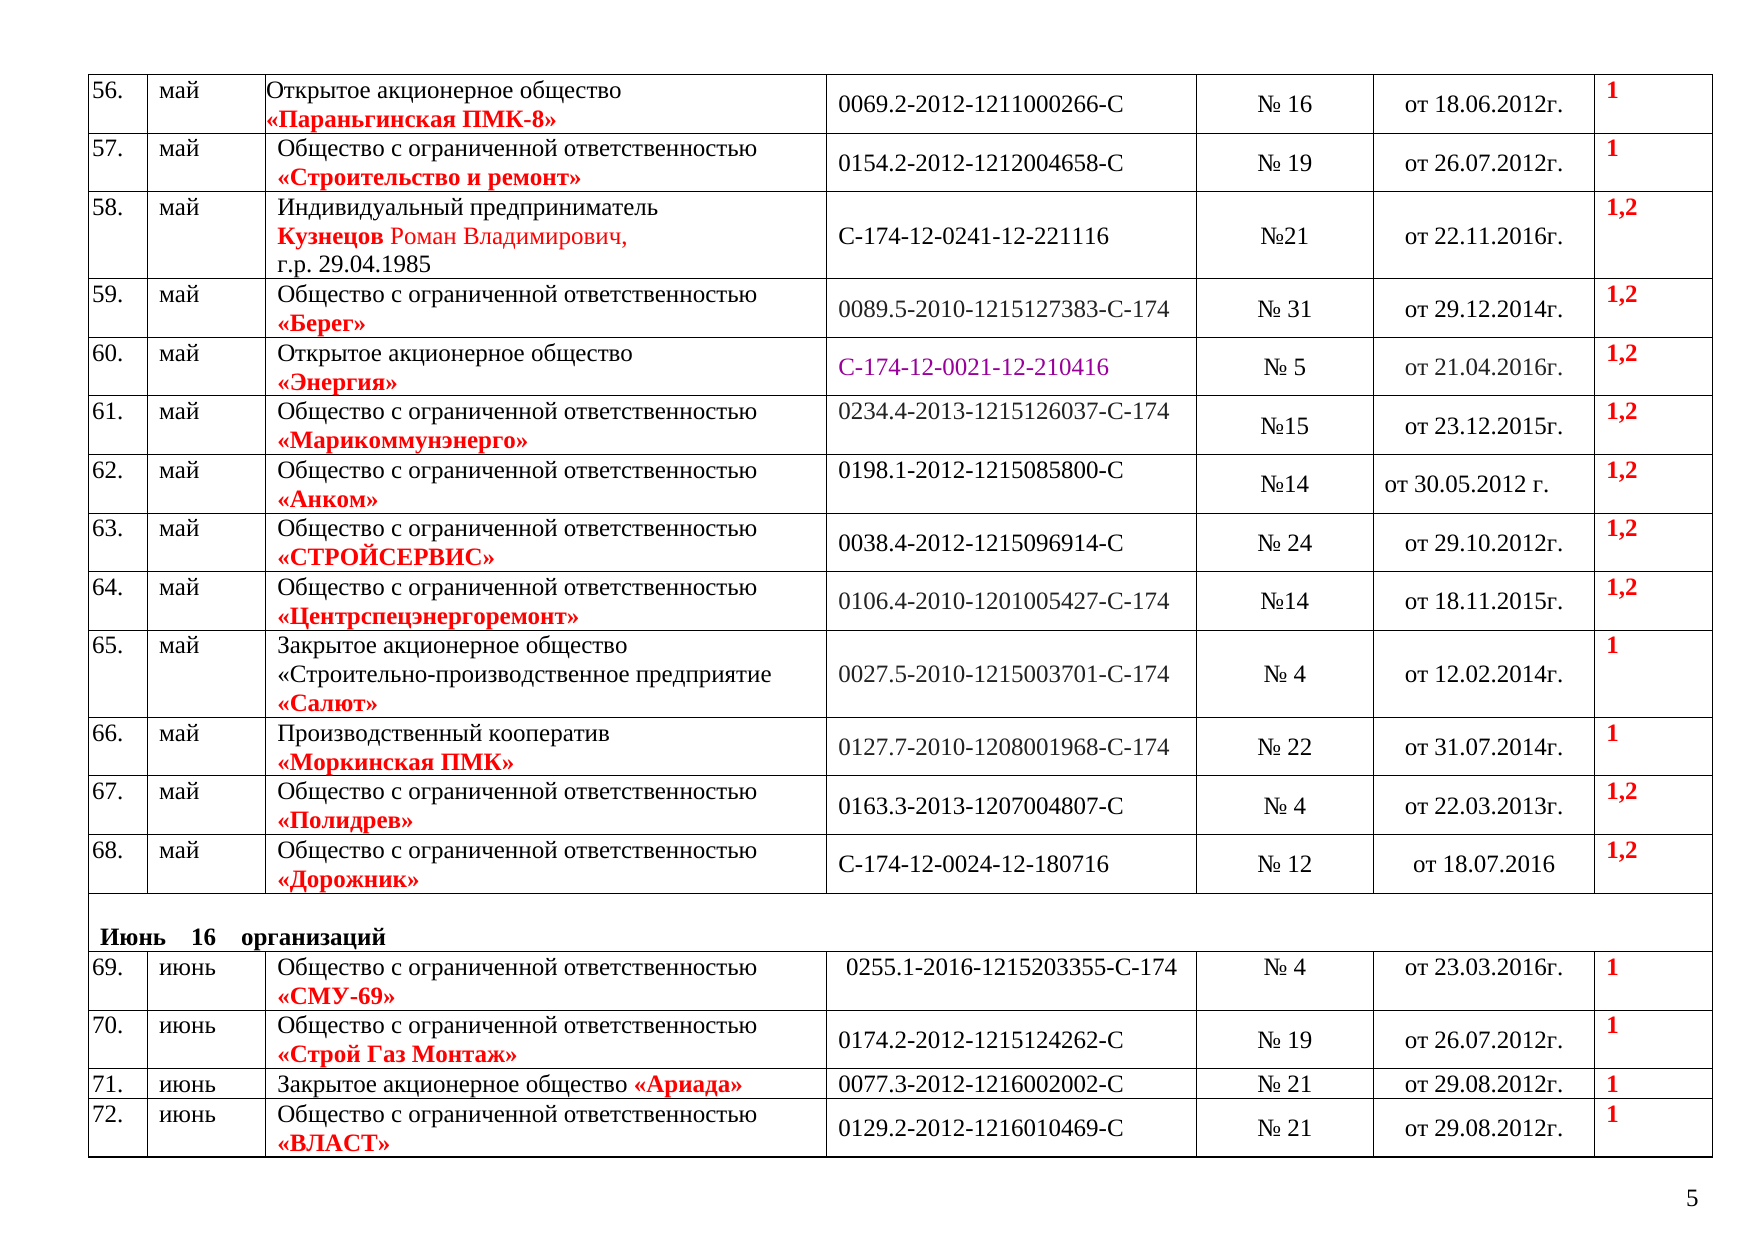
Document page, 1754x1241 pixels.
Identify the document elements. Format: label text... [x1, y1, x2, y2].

table_cell от 21.04.2016г. [1374, 338, 1594, 395]
table_cell май [148, 514, 265, 571]
table_cell Общество с ограниченной ответственностью «Анком» [266, 455, 826, 512]
table_cell Общество с ограниченной ответственностью «Марикоммунэнерго» [266, 396, 826, 454]
table_cell №15 [1197, 396, 1373, 454]
table_cell № 5 [1197, 338, 1373, 395]
table_cell май [148, 75, 265, 132]
table_cell 1 [1595, 1069, 1712, 1098]
table_cell [89, 338, 147, 395]
table_cell 1,2 [1595, 338, 1712, 395]
table_cell от 18.07.2016 [1374, 835, 1594, 892]
table_cell май [148, 631, 265, 717]
table_cell июнь [148, 1069, 265, 1098]
table_cell от 26.07.2012г. [1374, 1011, 1594, 1068]
table_cell 0106.4-2010-1201005427-С-174 [827, 572, 1196, 629]
table_cell №14 [1197, 572, 1373, 629]
table_cell от 31.07.2014г. [1374, 718, 1594, 775]
table_cell № 4 [1197, 952, 1373, 1009]
table_cell [89, 514, 147, 571]
table_cell Июнь 16 организаций [89, 894, 1712, 951]
table_cell июнь [148, 1011, 265, 1068]
table_cell 0089.5-2010-1215127383-С-174 [827, 279, 1196, 337]
table_cell С-174-12-0024-12-180716 [827, 835, 1196, 892]
table_cell от 12.02.2014г. [1374, 631, 1594, 717]
table_cell № 21 [1197, 1099, 1373, 1156]
table_cell от 26.07.2012г. [1374, 134, 1594, 191]
table_cell от 18.06.2012г. [1374, 75, 1594, 132]
table_cell от 29.08.2012г. [1374, 1069, 1594, 1098]
table_cell 1 [1595, 952, 1712, 1009]
table_cell май [148, 192, 265, 278]
table_cell № 22 [1197, 718, 1373, 775]
table_cell Открытое акционерное общество «Энергия» [266, 338, 826, 395]
table_cell [89, 952, 147, 1009]
table_cell [89, 455, 147, 512]
table_cell 0077.3-2012-1216002002-С [827, 1069, 1196, 1098]
table_cell июнь [148, 1099, 265, 1156]
table_cell 1,2 [1595, 572, 1712, 629]
table_cell от 23.12.2015г. [1374, 396, 1594, 454]
table_cell 1,2 [1595, 514, 1712, 571]
table_cell № 12 [1197, 835, 1373, 892]
table_cell № 16 [1197, 75, 1373, 132]
table_cell [89, 279, 147, 337]
table_cell май [148, 455, 265, 512]
table_cell № 19 [1197, 134, 1373, 191]
table_cell 0174.2-2012-1215124262-С [827, 1011, 1196, 1068]
table_cell 1 [1595, 134, 1712, 191]
table_cell 0234.4-2013-1215126037-С-174 [827, 396, 1196, 454]
table_cell 1 [1595, 631, 1712, 717]
table_cell 1 [1595, 1099, 1712, 1156]
table_cell Общество с ограниченной ответственностью «Дорожник» [266, 835, 826, 892]
table_cell 0129.2-2012-1216010469-С [827, 1099, 1196, 1156]
table_cell 0198.1-2012-1215085800-С [827, 455, 1196, 512]
table_cell май [148, 776, 265, 834]
table_cell [89, 75, 147, 132]
table_cell Открытое акционерное общество «Параньгинская ПМК-8» [266, 75, 826, 132]
table_cell №21 [1197, 192, 1373, 278]
table_cell от 23.03.2016г. [1374, 952, 1594, 1009]
table_cell [89, 396, 147, 454]
table_cell 1 [1595, 1011, 1712, 1068]
table_cell 0255.1-2016-1215203355-С-174 [827, 952, 1196, 1009]
table_cell Общество с ограниченной ответственностью «ВЛАСТ» [266, 1099, 826, 1156]
table_cell от 30.05.2012 г. [1374, 455, 1594, 512]
table_cell [89, 572, 147, 629]
table_cell № 21 [1197, 1069, 1373, 1098]
table_cell С-174-12-0021-12-210416 [827, 338, 1196, 395]
table_cell № 31 [1197, 279, 1373, 337]
table_cell 1,2 [1595, 835, 1712, 892]
table_cell 1,2 [1595, 396, 1712, 454]
table_cell [89, 1011, 147, 1068]
table_cell 1,2 [1595, 279, 1712, 337]
table_cell 1,2 [1595, 455, 1712, 512]
table_cell 0163.3-2013-1207004807-С [827, 776, 1196, 834]
table_cell № 24 [1197, 514, 1373, 571]
table_cell № 4 [1197, 631, 1373, 717]
table_cell [89, 1099, 147, 1156]
table_cell Общество с ограниченной ответственностью «СМУ-69» [266, 952, 826, 1009]
table_cell [89, 631, 147, 717]
table_cell от 29.12.2014г. [1374, 279, 1594, 337]
table_cell Производственный кооператив «Моркинская ПМК» [266, 718, 826, 775]
table_cell от 29.10.2012г. [1374, 514, 1594, 571]
table_cell 0069.2-2012-1211000266-C [827, 75, 1196, 132]
table_cell от 18.11.2015г. [1374, 572, 1594, 629]
table_cell июнь [148, 952, 265, 1009]
table_cell май [148, 134, 265, 191]
table_cell от 22.03.2013г. [1374, 776, 1594, 834]
table_cell 1,2 [1595, 192, 1712, 278]
table_cell май [148, 338, 265, 395]
table_cell [89, 835, 147, 892]
table_cell май [148, 279, 265, 337]
table_cell [89, 192, 147, 278]
table_cell 1,2 [1595, 776, 1712, 834]
table_cell С-174-12-0241-12-221116 [827, 192, 1196, 278]
table_cell Общество с ограниченной ответственностью «Берег» [266, 279, 826, 337]
table_cell Общество с ограниченной ответственностью «Строительство и ремонт» [266, 134, 826, 191]
table_cell май [148, 572, 265, 629]
table_cell 1 [1595, 75, 1712, 132]
table_cell [89, 134, 147, 191]
table_cell [89, 776, 147, 834]
table_cell [89, 718, 147, 775]
table_cell № 19 [1197, 1011, 1373, 1068]
table_cell № 4 [1197, 776, 1373, 834]
table_cell Общество с ограниченной ответственностью «Центрспецэнергоремонт» [266, 572, 826, 629]
table_cell Общество с ограниченной ответственностью «СТРОЙСЕРВИС» [266, 514, 826, 571]
table_cell 0038.4-2012-1215096914-С [827, 514, 1196, 571]
table_cell май [148, 835, 265, 892]
table_cell май [148, 718, 265, 775]
table_cell [89, 1069, 147, 1098]
table_cell Общество с ограниченной ответственностью «Полидрев» [266, 776, 826, 834]
table_cell май [148, 396, 265, 454]
table_cell Общество с ограниченной ответственностью «Строй Газ Монтаж» [266, 1011, 826, 1068]
table_cell от 29.08.2012г. [1374, 1099, 1594, 1156]
table_cell 0127.7-2010-1208001968-С-174 [827, 718, 1196, 775]
table_cell 1 [1595, 718, 1712, 775]
table_cell №14 [1197, 455, 1373, 512]
table_cell от 22.11.2016г. [1374, 192, 1594, 278]
table_cell Индивидуальный предприниматель Кузнецов Роман Владимирович, г.р. 29.04.1985 [266, 192, 826, 278]
table_cell Закрытое акционерное общество «Строительно-производственное предприятие «Салют» [266, 631, 826, 717]
table_cell 0027.5-2010-1215003701-С-174 [827, 631, 1196, 717]
table_cell Закрытое акционерное общество «Ариада» [266, 1069, 826, 1098]
table_cell 0154.2-2012-1212004658-С [827, 134, 1196, 191]
